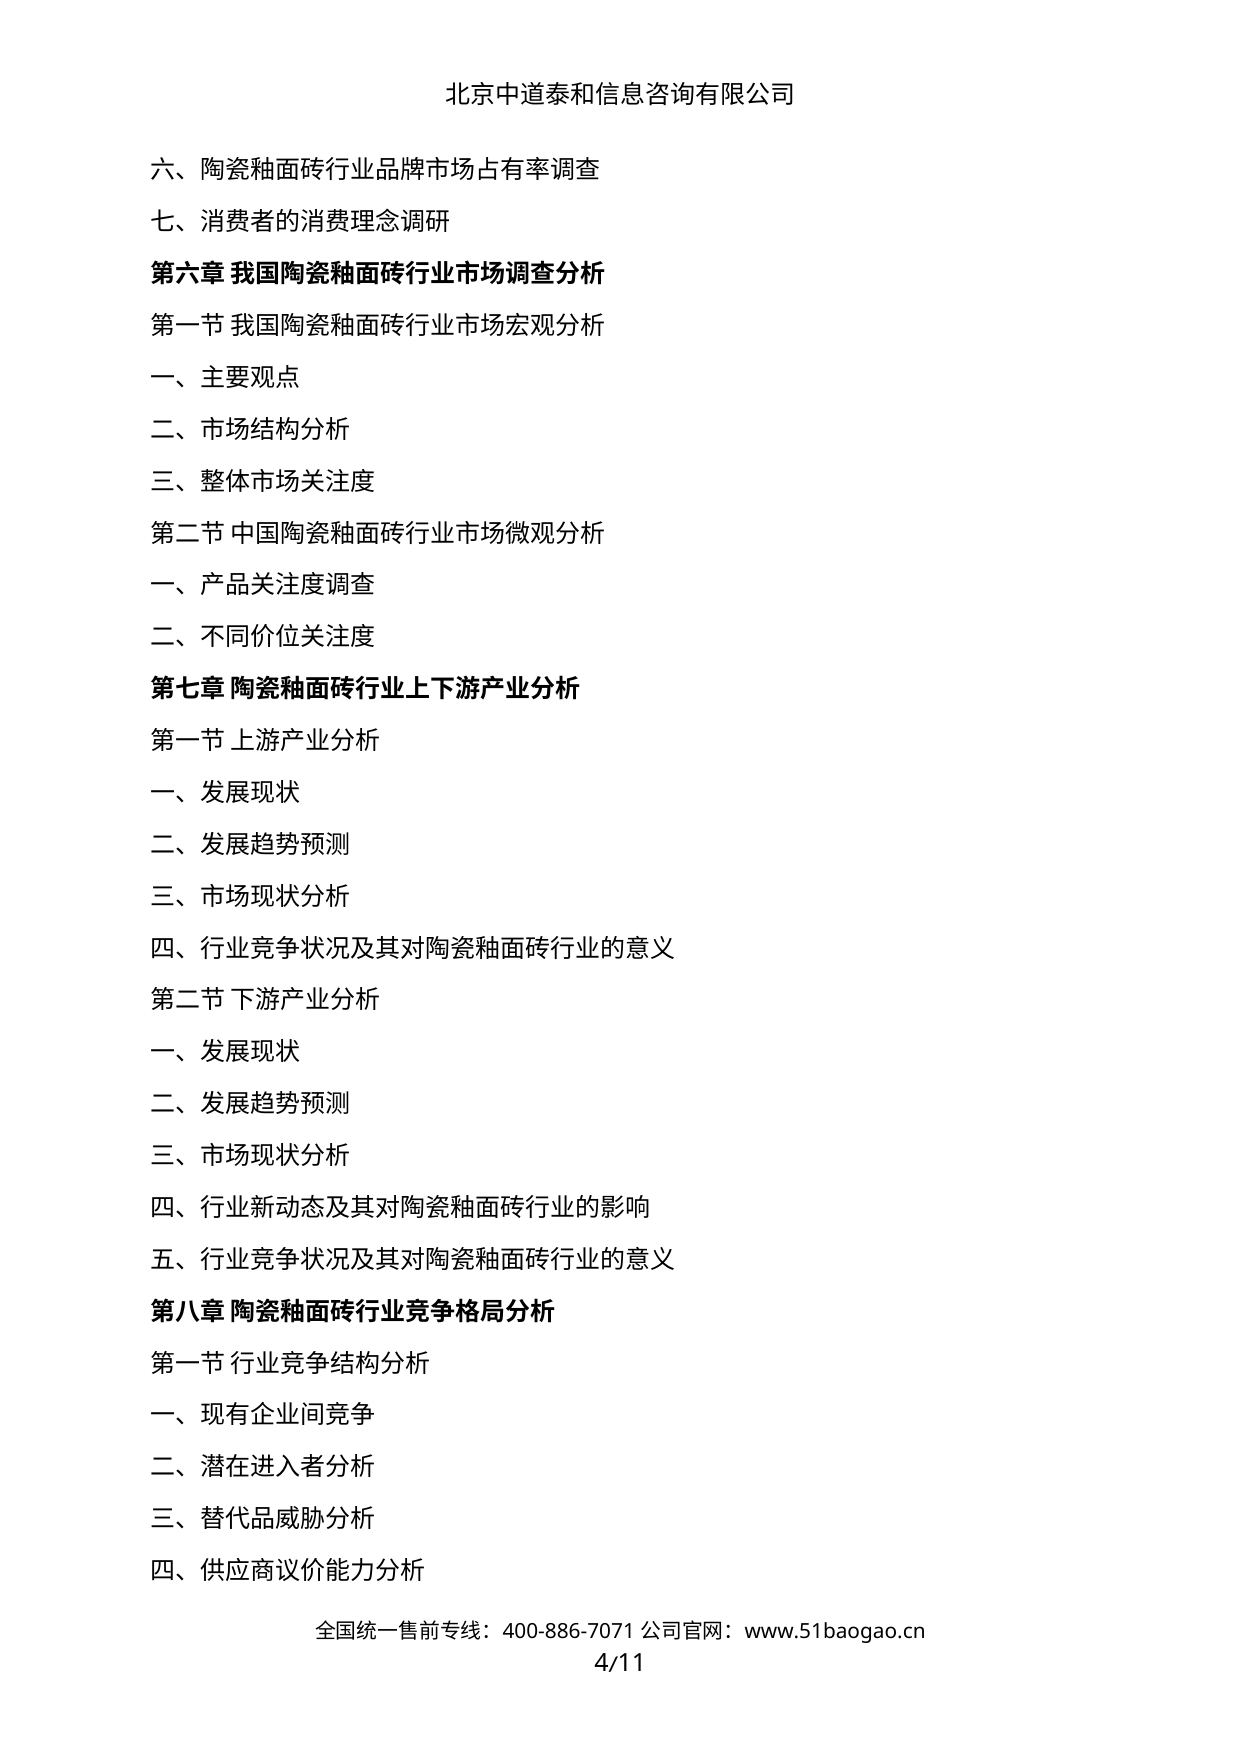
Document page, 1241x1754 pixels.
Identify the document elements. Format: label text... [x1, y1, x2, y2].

text 第二节 中国陶瓷釉面砖行业市场微观分析 [150, 513, 1090, 549]
text 四、供应商议价能力分析 [150, 1551, 1090, 1587]
text 三、市场现状分析 [150, 1136, 1090, 1172]
text 四、行业新动态及其对陶瓷釉面砖行业的影响 [150, 1187, 1090, 1224]
text 第八章 陶瓷釉面砖行业竞争格局分析 [150, 1291, 1090, 1327]
text 第七章 陶瓷釉面砖行业上下游产业分析 [150, 669, 1090, 705]
text 六、陶瓷釉面砖行业品牌市场占有率调查 [150, 150, 1090, 186]
text 四、行业竞争状况及其对陶瓷釉面砖行业的意义 [150, 928, 1090, 964]
text 三、替代品威胁分析 [150, 1499, 1090, 1535]
text 五、行业竞争状况及其对陶瓷釉面砖行业的意义 [150, 1239, 1090, 1276]
text 三、市场现状分析 [150, 876, 1090, 912]
text 第一节 行业竞争结构分析 [150, 1343, 1090, 1379]
text 一、现有企业间竞争 [150, 1395, 1090, 1431]
text 二、发展趋势预测 [150, 824, 1090, 861]
text 七、消费者的消费理念调研 [150, 202, 1090, 238]
text 二、发展趋势预测 [150, 1084, 1090, 1120]
text 二、市场结构分析 [150, 409, 1090, 446]
text 第一节 我国陶瓷釉面砖行业市场宏观分析 [150, 306, 1090, 342]
text 二、潜在进入者分析 [150, 1447, 1090, 1483]
text 一、产品关注度调查 [150, 565, 1090, 601]
text 第一节 上游产业分析 [150, 721, 1090, 757]
text 一、发展现状 [150, 1032, 1090, 1068]
text 三、整体市场关注度 [150, 461, 1090, 497]
text 二、不同价位关注度 [150, 617, 1090, 653]
text 第二节 下游产业分析 [150, 980, 1090, 1016]
text 一、主要观点 [150, 357, 1090, 394]
text 第六章 我国陶瓷釉面砖行业市场调查分析 [150, 254, 1090, 290]
text 一、发展现状 [150, 772, 1090, 809]
